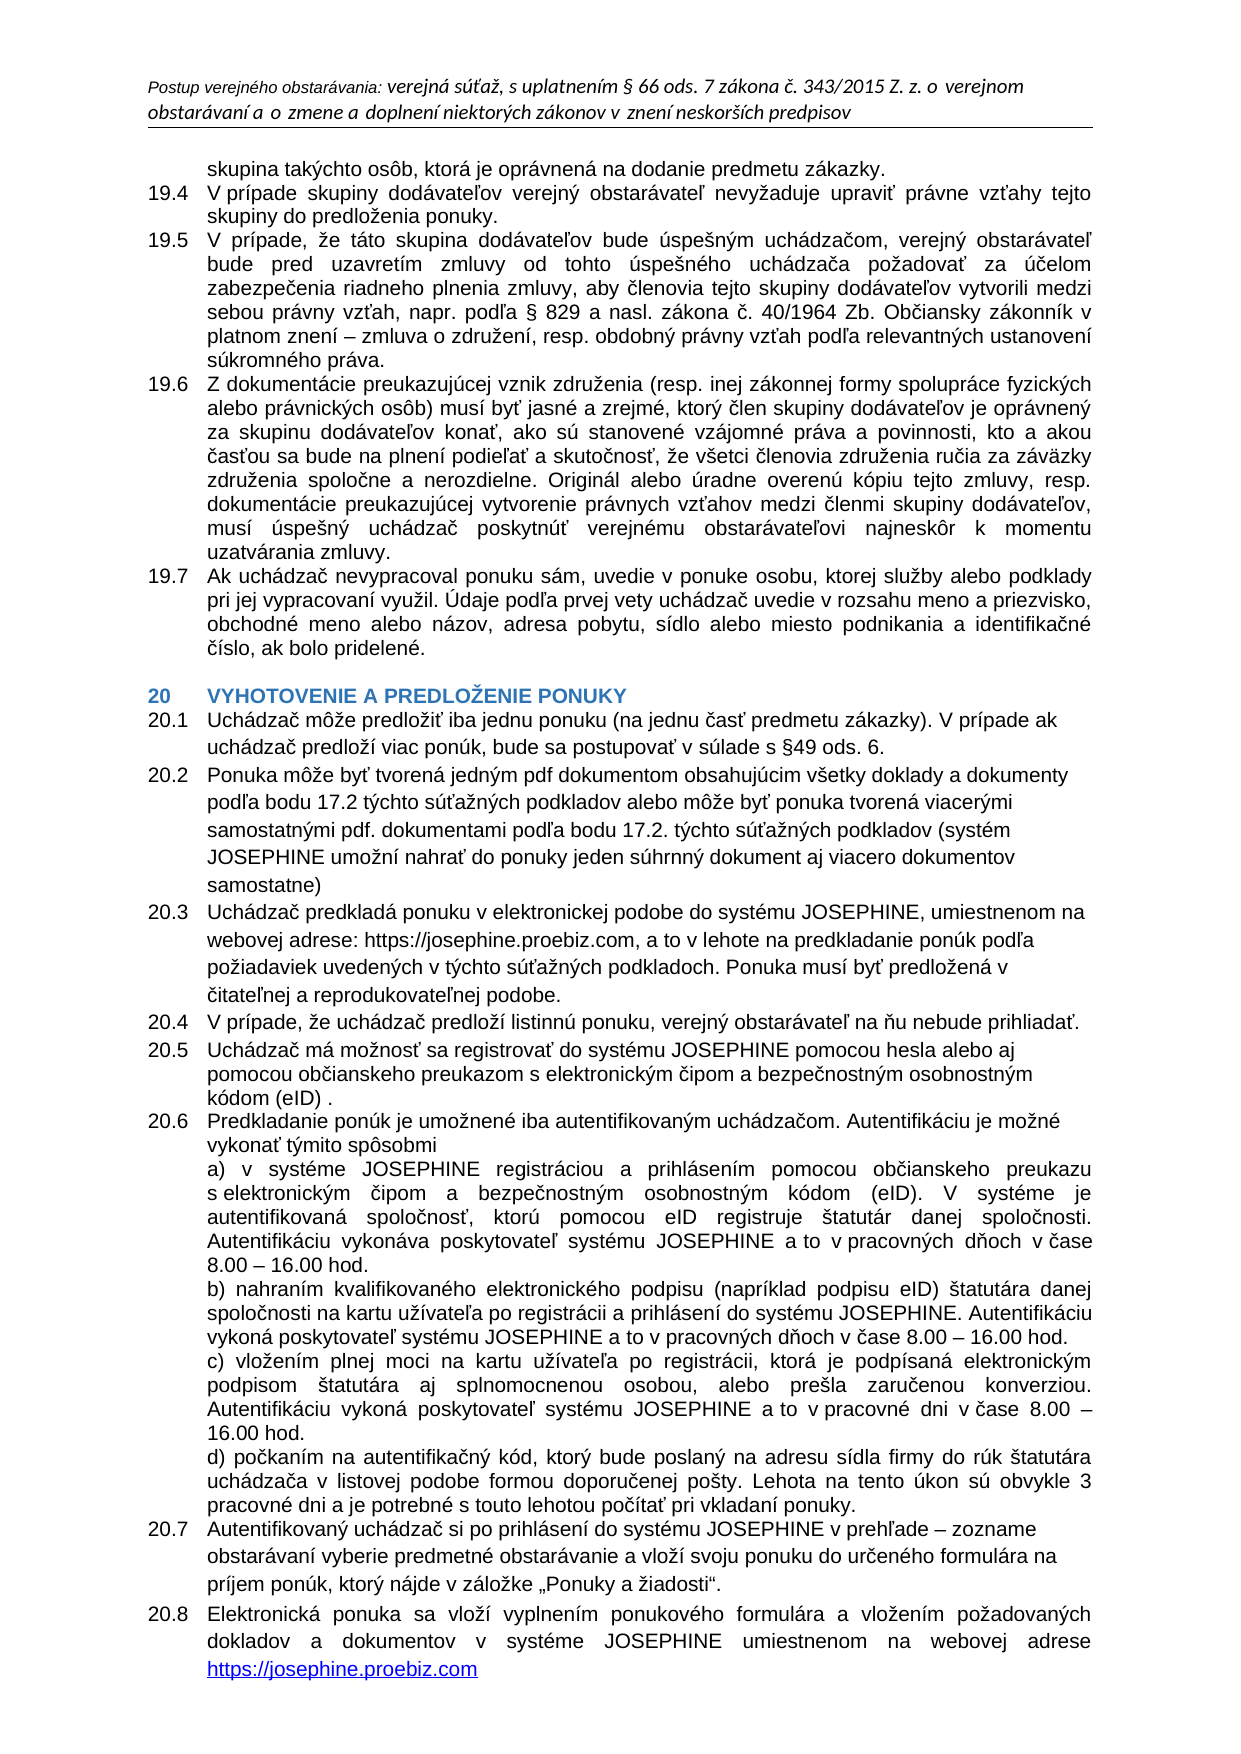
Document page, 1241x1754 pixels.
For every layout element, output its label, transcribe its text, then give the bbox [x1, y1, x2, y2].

list Elektronická ponuka sa vloží vyplnením ponukového formulára a vložením požadovaných dokladov a dokumentov v systéme JOSEPHINE umiestnenom na webovej adrese https://josephine.proebiz.com [148, 1601, 1093, 1680]
list Ponuka môže byť tvorená jedným pdf dokumentom obsahujúcim všetky doklady a dokumenty podľa bodu 17.2 týchto súťažných podkladov alebo môže byť ponuka tvorená viacerými samostatnými pdf. dokumentami podľa bodu 17.2. týchto súťažných podkladov (systém JOSEPHINE umožní nahrať do ponuky jeden súhrnný dokument aj viacero dokumentov samostatne) [148, 762, 1093, 896]
list Ak uchádzač nevypracoval ponuku sám, uvedie v ponuke osobu, ktorej služby alebo podklady pri jej vypracovaní využil. Údaje podľa prvej vety uchádzač uvedie v rozsahu meno a priezvisko, obchodné meno alebo názov, adresa pobytu, sídlo alebo miesto podnikania a identifikačné číslo, ak bolo pridelené. [148, 564, 1093, 659]
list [148, 156, 1093, 180]
list Z dokumentácie preukazujúcej vznik združenia (resp. inej zákonnej formy spolupráce fyzických alebo právnických osôb) musí byť jasné a zrejmé, ktorý člen skupiny dodávateľov je oprávnený za skupinu dodávateľov konať, ako sú stanovené vzájomné práva a povinnosti, kto a akou časťou sa bude na plnení podieľať a skutočnosť, že všetci členovia združenia ručia za záväzky združenia spoločne a nerozdielne. Originál alebo úradne overenú kópiu tejto zmluvy, resp. dokumentácie preukazujúcej vytvorenie právnych vzťahov medzi členmi skupiny dodávateľov, musí úspešný uchádzač poskytnúť verejnému obstarávateľovi najneskôr k momentu uzatvárania zmluvy. [148, 372, 1093, 564]
list V prípade skupiny dodávateľov verejný obstarávateľ nevyžaduje upraviť právne vzťahy tejto skupiny do predloženia ponuky. [148, 180, 1093, 228]
list c) vložením plnej moci na kartu užívateľa po registrácii, ktorá je podpísaná elektronickým podpisom štatutára aj splnomocnenou osobou, alebo prešla zaručenou konverziou. Autentifikáciu vykoná poskytovateľ systému JOSEPHINE a to v pracovné dni v čase 8.00 – 16.00 hod. [207, 1349, 1093, 1445]
list V prípade, že uchádzač predloží listinnú ponuku, verejný obstarávateľ na ňu nebude prihliadať. [148, 1010, 1093, 1034]
list a) v systéme JOSEPHINE registráciou a prihlásením pomocou občianskeho preukazu s elektronickým čipom a bezpečnostným osobnostným kódom (eID). V systéme je autentifikovaná spoločnosť, ktorú pomocou eID registruje štatutár danej spoločnosti. Autentifikáciu vykonáva poskytovateľ systému JOSEPHINE a to v pracovných dňoch v čase 8.00 – 16.00 hod. [207, 1157, 1093, 1277]
list b) nahraním kvalifikovaného elektronického podpisu (napríklad podpisu eID) štatutára danej spoločnosti na kartu užívateľa po registrácii a prihlásení do systému JOSEPHINE. Autentifikáciu vykoná poskytovateľ systému JOSEPHINE a to v pracovných dňoch v čase 8.00 – 16.00 hod. [207, 1277, 1093, 1349]
list d) počkaním na autentifikačný kód, ktorý bude poslaný na adresu sídla firmy do rúk štatutára uchádzača v listovej podobe formou doporučenej pošty. Lehota na tento úkon sú obvykle 3 pracovné dni a je potrebné s touto lehotou počítať pri vkladaní ponuky. [207, 1445, 1093, 1517]
list Uchádzač predkladá ponuku v elektronickej podobe do systému JOSEPHINE, umiestnenom na webovej adrese: https://josephine.proebiz.com, a to v lehote na predkladanie ponúk podľa požiadaviek uvedených v týchto súťažných podkladoch. Ponuka musí byť predložená v čitateľnej a reprodukovateľnej podobe. [148, 900, 1093, 1006]
list V prípade, že táto skupina dodávateľov bude úspešným uchádzačom, verejný obstarávateľ bude pred uzavretím zmluvy od tohto úspešného uchádzača požadovať za účelom zabezpečenia riadneho plnenia zmluvy, aby členovia tejto skupiny dodávateľov vytvorili medzi sebou právny vzťah, napr. podľa § 829 a nasl. zákona č. 40/1964 Zb. Občiansky zákonník v platnom znení – zmluva o združení, resp. obdobný právny vzťah podľa relevantných ustanovení súkromného práva. [148, 228, 1093, 372]
list Uchádzač má možnosť sa registrovať do systému JOSEPHINE pomocou hesla alebo aj pomocou občianskeho preukazom s elektronickým čipom a bezpečnostným osobnostným kódom (eID) . [148, 1037, 1093, 1109]
list Autentifikovaný uchádzač si po prihlásení do systému JOSEPHINE v prehľade – zozname obstarávaní vyberie predmetné obstarávanie a vloží svoju ponuku do určeného formulára na príjem ponúk, ktorý nájde v záložke „Ponuky a žiadosti“. [148, 1517, 1093, 1596]
list Uchádzač môže predložiť iba jednu ponuku (na jednu časť predmetu zákazky). V prípade ak uchádzač predloží viac ponúk, bude sa postupovať v súlade s §49 ods. 6. [148, 707, 1093, 759]
list Predkladanie ponúk je umožnené iba autentifikovaným uchádzačom. Autentifikáciu je možné vykonať týmito spôsobmi [148, 1109, 1093, 1157]
list Vyhotovenie a predloženie ponuky [148, 683, 1093, 707]
